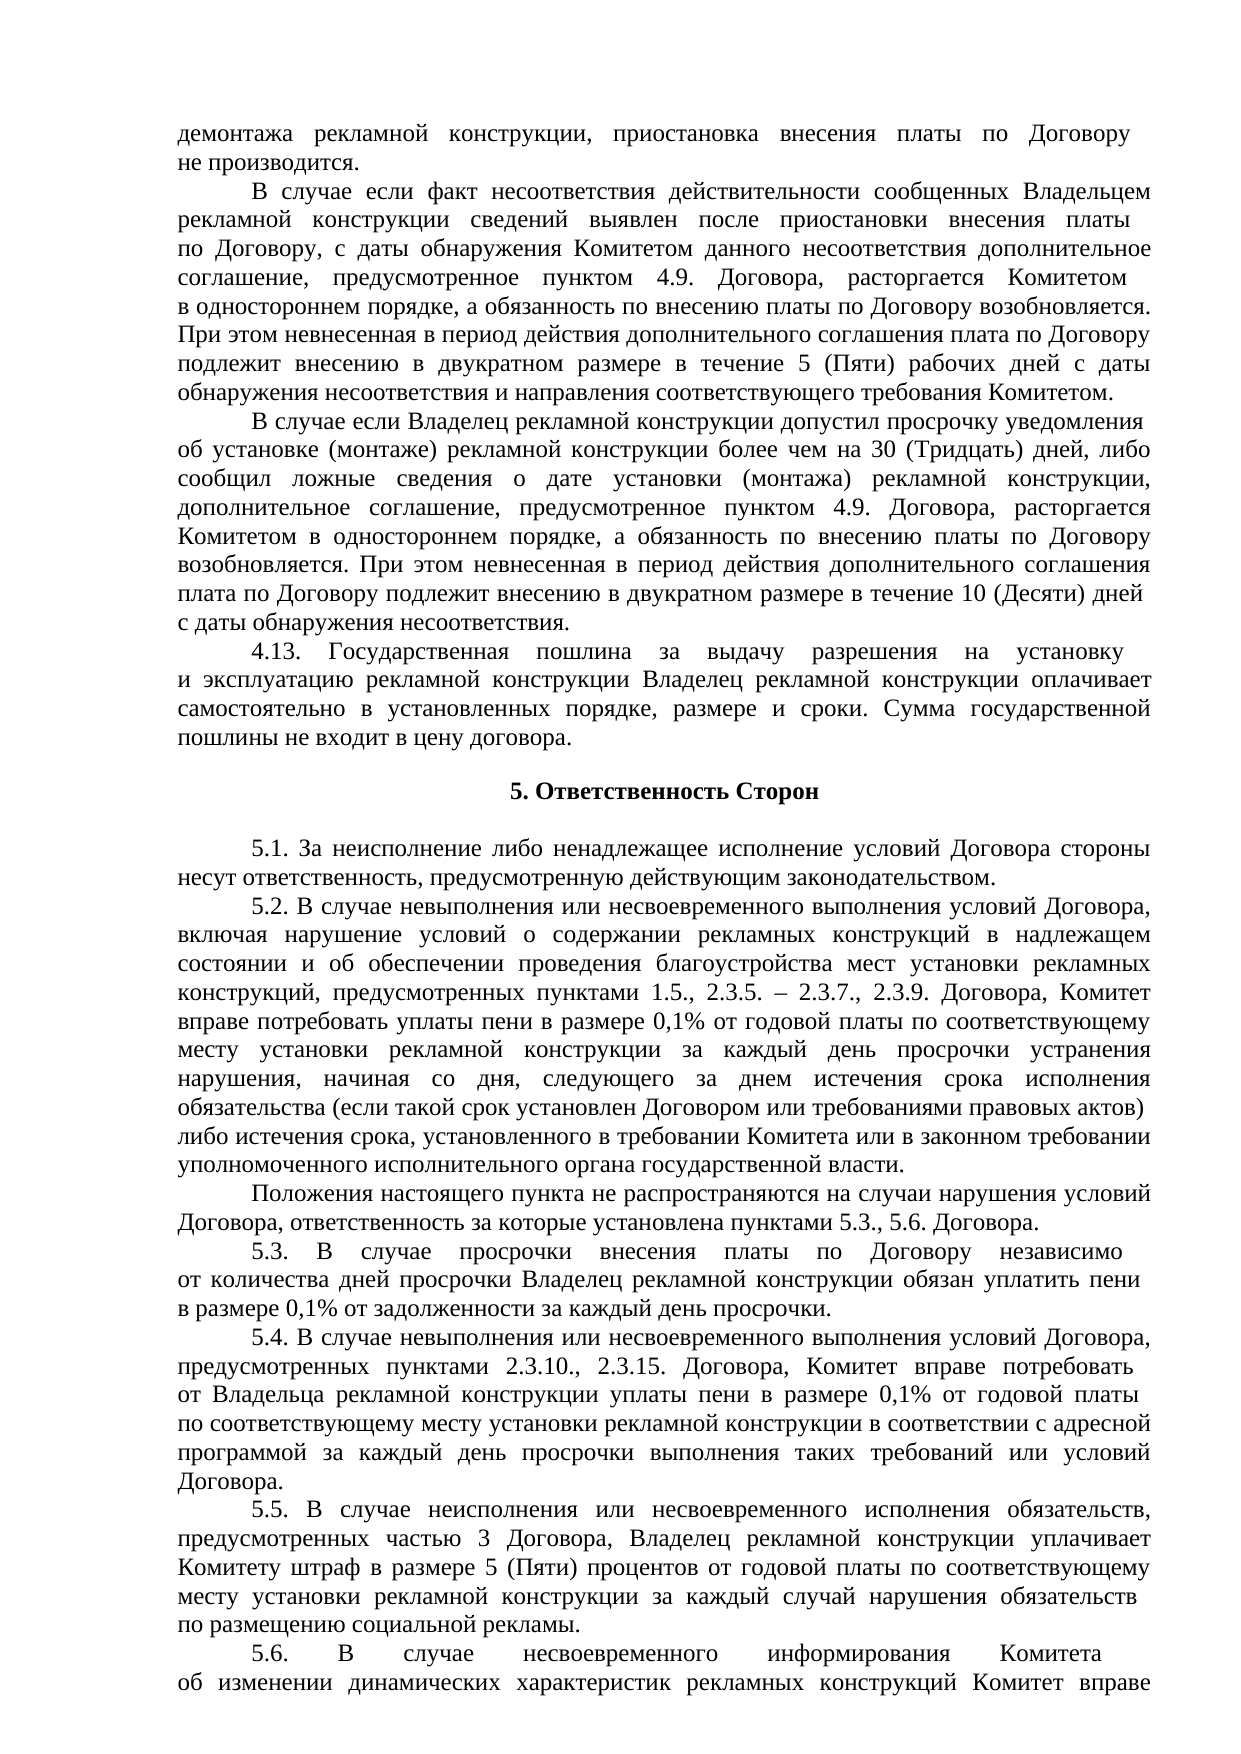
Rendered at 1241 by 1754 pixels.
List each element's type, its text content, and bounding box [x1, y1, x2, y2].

text 5.3. В случае просрочки внесения платы по Договору независимо от количества дней просрочки Владелец рекламной конструкции обязан уплатить пени в размере 0,1% от задолженности за каждый день просрочки. [177, 1236, 1152, 1322]
text В случае если Владелец рекламной конструкции допустил просрочку уведомления об установке (монтаже) рекламной конструкции более чем на 30 (Тридцать) дней, либо сообщил ложные сведения о дате установки (монтажа) рекламной конструкции, дополнительное соглашение, предусмотренное пунктом 4.9. Договора, расторгается Комитетом в одностороннем порядке, а обязанность по внесению платы по Договору возобновляется. При этом невнесенная в период действия дополнительного соглашения плата по Договору подлежит внесению в двукратном размере в течение 10 (Десяти) дней с даты обнаружения несоответствия. [177, 406, 1152, 636]
text 5.4. В случае невыполнения или несвоевременного выполнения условий Договора, предусмотренных пунктами 2.3.10., 2.3.15. Договора, Комитет вправе потребовать от Владельца рекламной конструкции уплаты пени в размере 0,1% от годовой платы по соответствующему месту установки рекламной конструкции в соответствии с адресной программой за каждый день просрочки выполнения таких требований или условий Договора. [177, 1322, 1152, 1494]
subtitle 5. Ответственность Сторон [177, 776, 1152, 804]
text 5.2. В случае невыполнения или несвоевременного выполнения условий Договора, включая нарушение условий о содержании рекламных конструкций в надлежащем состоянии и об обеспечении проведения благоустройства мест установки рекламных конструкций, предусмотренных пунктами 1.5., 2.3.5. – 2.3.7., 2.3.9. Договора, Комитет вправе потребовать уплаты пени в размере 0,1% от годовой платы по соответствующему месту установки рекламной конструкции за каждый день просрочки устранения нарушения, начиная со дня, следующего за днем истечения срока исполнения обязательства (если такой срок установлен Договором или требованиями правовых актов) либо истечения срока, установленного в требовании Комитета или в законном требовании уполномоченного исполнительного органа государственной власти. [177, 891, 1152, 1178]
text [177, 1638, 1152, 1696]
text В случае если факт несоответствия действительности сообщенных Владельцем рекламной конструкции сведений выявлен после приостановки внесения платы по Договору, с даты обнаружения Комитетом данного несоответствия дополнительное соглашение, предусмотренное пунктом 4.9. Договора, расторгается Комитетом в одностороннем порядке, а обязанность по внесению платы по Договору возобновляется. При этом невнесенная в период действия дополнительного соглашения плата по Договору подлежит внесению в двукратном размере в течение 5 (Пяти) рабочих дней с даты обнаружения несоответствия и направления соответствующего требования Комитетом. [177, 176, 1152, 406]
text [177, 118, 1152, 176]
text 4.13. Государственная пошлина за выдачу разрешения на установку и эксплуатацию рекламной конструкции Владелец рекламной конструкции оплачивает самостоятельно в установленных порядке, размере и сроки. Сумма государственной пошлины не входит в цену договора. [177, 636, 1152, 751]
text 5.1. За неисполнение либо ненадлежащее исполнение условий Договора стороны несут ответственность, предусмотренную действующим законодательством. [177, 833, 1152, 891]
text Положения настоящего пункта не распространяются на случаи нарушения условий Договора, ответственность за которые установлена пунктами 5.3., 5.6. Договора. [177, 1178, 1152, 1236]
text 5.5. В случае неисполнения или несвоевременного исполнения обязательств, предусмотренных частью 3 Договора, Владелец рекламной конструкции уплачивает Комитету штраф в размере 5 (Пяти) процентов от годовой платы по соответствующему месту установки рекламной конструкции за каждый случай нарушения обязательств по размещению социальной рекламы. [177, 1494, 1152, 1638]
